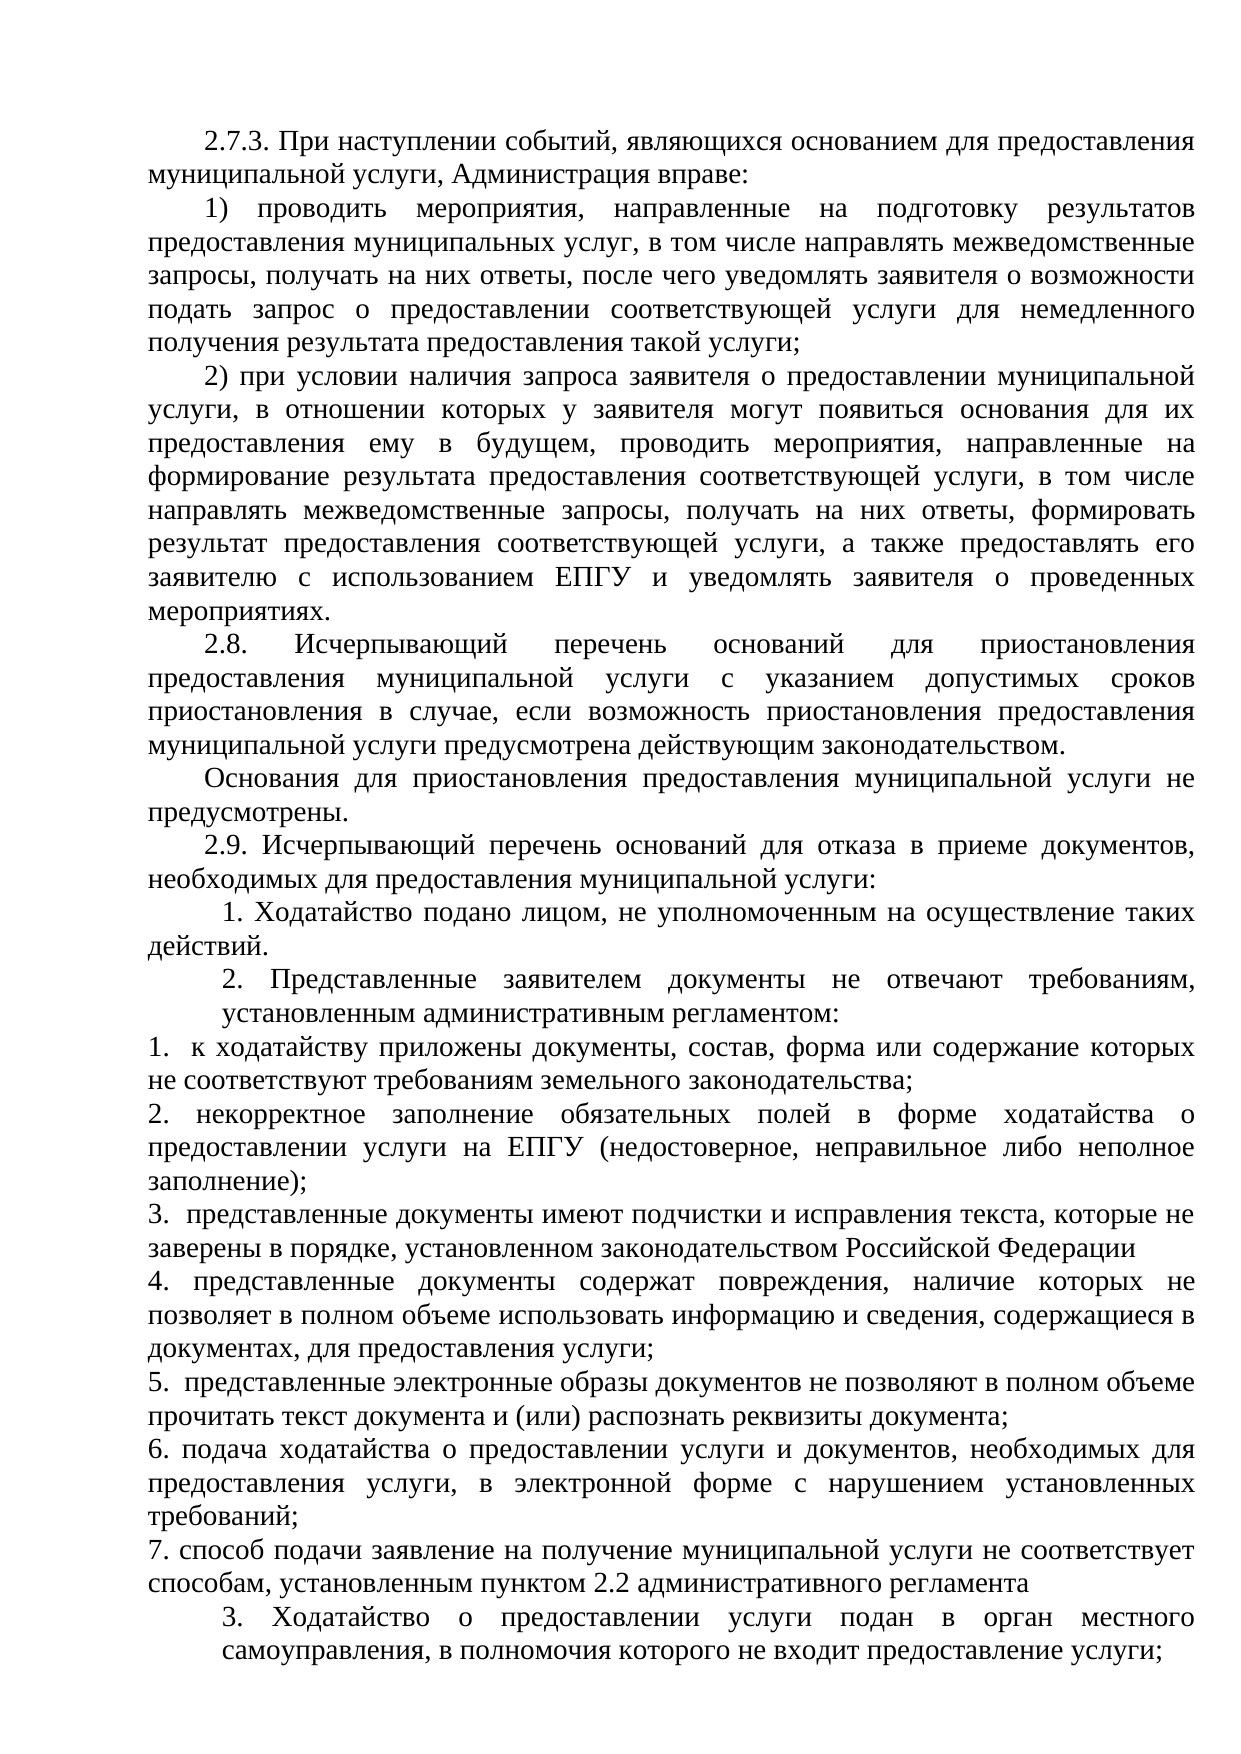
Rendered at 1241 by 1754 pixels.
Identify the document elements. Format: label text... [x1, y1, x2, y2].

text 3. Ходатайство о предоставлении услуги подан в орган местного самоуправления, в полномочия которого не входит предоставление услуги; [222, 1599, 1196, 1666]
text 4. представленные документы содержат повреждения, наличие которых не позволяет в полном объеме использовать информацию и сведения, содержащиеся в документах, для предоставления услуги; [148, 1263, 1196, 1364]
text 1. Ходатайство подано лицом, не уполномоченным на осуществление таких действий. [148, 894, 1196, 962]
text 2.7.3. При наступлении событий, являющихся основанием для предоставления муниципальной услуги, Администрация вправе: [148, 123, 1196, 190]
text Основания для приостановления предоставления муниципальной услуги не предусмотрены. [148, 760, 1196, 827]
text 2. некорректное заполнение обязательных полей в форме ходатайства о предоставлении услуги на ЕПГУ (недостоверное, неправильное либо неполное заполнение); [148, 1096, 1196, 1196]
text 2.8. Исчерпывающий перечень оснований для приостановления предоставления муниципальной услуги с указанием допустимых сроков приостановления в случае, если возможность приостановления предоставления муниципальной услуги предусмотрена действующим законодательством. [148, 626, 1196, 760]
text 2.9. Исчерпывающий перечень оснований для отказа в приеме документов, необходимых для предоставления муниципальной услуги: [148, 827, 1196, 894]
text 3. представленные документы имеют подчистки и исправления текста, которые не заверены в порядке, установленном законодательством Российской Федерации [148, 1196, 1196, 1263]
text 1) проводить мероприятия, направленные на подготовку результатов предоставления муниципальных услуг, в том числе направлять межведомственные запросы, получать на них ответы, после чего уведомлять заявителя о возможности подать запрос о предоставлении соответствующей услуги для немедленного получения результата предоставления такой услуги; [148, 190, 1196, 358]
text 7. способ подачи заявление на получение муниципальной услуги не соответствует способам, установленным пунктом 2.2 административного регламента [148, 1532, 1196, 1599]
text 2. Представленные заявителем документы не отвечают требованиям, установленным административным регламентом: [222, 962, 1196, 1029]
text 1. к ходатайству приложены документы, состав, форма или содержание которых не соответствуют требованиям земельного законодательства; [148, 1029, 1196, 1096]
text 6. подача ходатайства о предоставлении услуги и документов, необходимых для предоставления услуги, в электронной форме с нарушением установленных требований; [148, 1431, 1196, 1532]
text 5. представленные электронные образы документов не позволяют в полном объеме прочитать текст документа и (или) распознать реквизиты документа; [148, 1364, 1196, 1431]
text 2) при условии наличия запроса заявителя о предоставлении муниципальной услуги, в отношении которых у заявителя могут появиться основания для их предоставления ему в будущем, проводить мероприятия, направленные на формирование результата предоставления соответствующей услуги, в том числе направлять межведомственные запросы, получать на них ответы, формировать результат предоставления соответствующей услуги, а также предоставлять его заявителю с использованием ЕПГУ и уведомлять заявителя о проведенных мероприятиях. [148, 358, 1196, 626]
